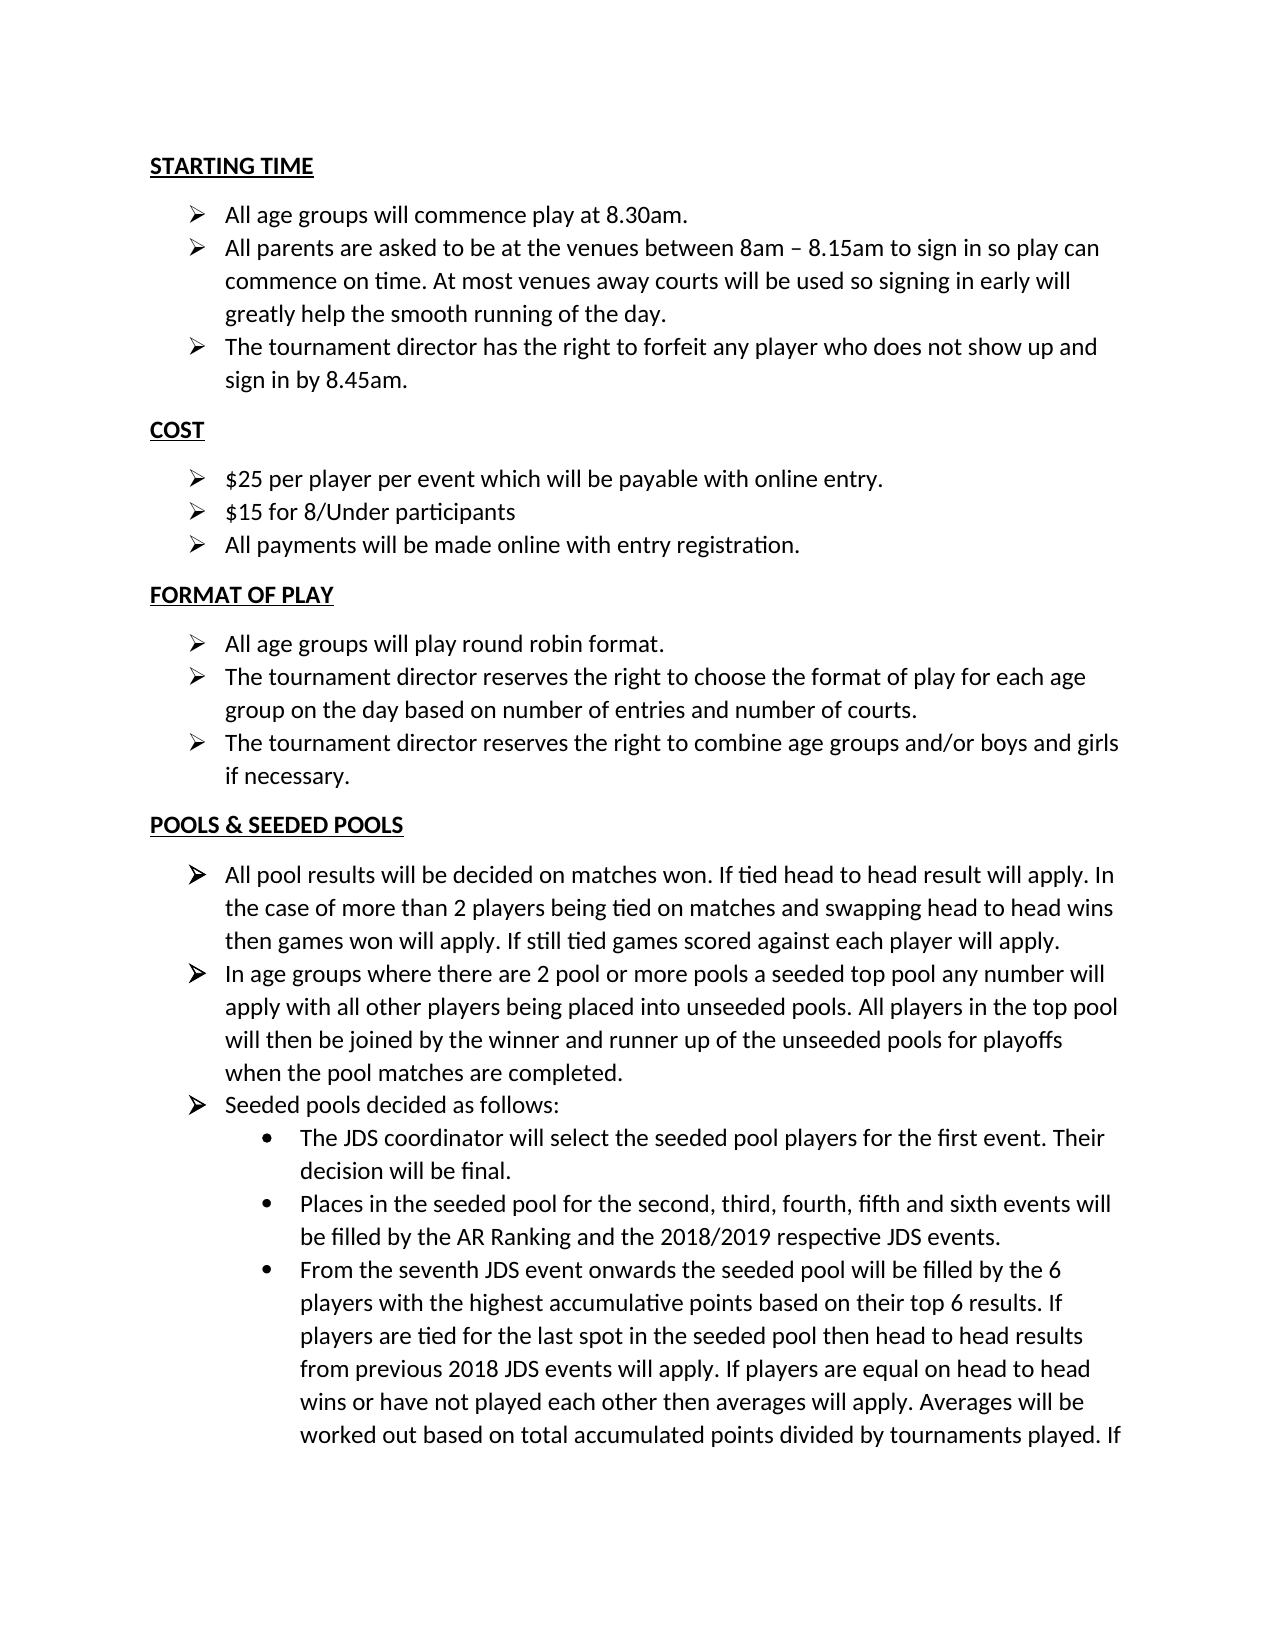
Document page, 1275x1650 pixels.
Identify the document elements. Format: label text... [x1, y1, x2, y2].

list Seeded pools decided as follows: [187, 1089, 1125, 1120]
list The tournament director reserves the right to combine age groups and/or boys and girls if necessary. [187, 727, 1125, 791]
text FORMAT OF PLAY [150, 579, 1125, 609]
list Places in the seeded pool for the second, third, fourth, fifth and sixth events will be filled by the AR Ranking and the 2018/2019 respective JDS events. [262, 1188, 1125, 1252]
list All parents are asked to be at the venues between 8am – 8.15am to sign in so play can commence on time. At most venues away courts will be used so signing in early will greatly help the smooth running of the day. [187, 232, 1125, 329]
text POOLS & SEEDED POOLS [150, 809, 1125, 840]
list All pool results will be decided on matches won. If tied head to head result will apply. In the case of more than 2 players being tied on matches and swapping head to head wins then games won will apply. If still tied games scored against each player will apply. [187, 859, 1125, 956]
list $25 per player per event which will be payable with online entry. [187, 463, 1125, 494]
list The tournament director has the right to forfeit any player who does not show up and sign in by 8.45am. [187, 331, 1125, 395]
text COST [150, 414, 1125, 444]
list All age groups will commence play at 8.30am. [187, 199, 1125, 230]
text STARTING TIME [150, 150, 1125, 181]
list The tournament director reserves the right to choose the format of play for each age group on the day based on number of entries and number of courts. [187, 661, 1125, 725]
list The JDS coordinator will select the seeded pool players for the first event. Their decision will be final. [262, 1122, 1125, 1186]
list All age groups will play round robin format. [187, 628, 1125, 659]
list In age groups where there are 2 pool or more pools a seeded top pool any number will apply with all other players being placed into unseeded pools. All players in the top pool will then be joined by the winner and runner up of the unseeded pools for playoffs when the pool matches are completed. [187, 958, 1125, 1087]
list $15 for 8/Under participants [187, 496, 1125, 527]
list All payments will be made online with entry registration. [187, 529, 1125, 560]
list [262, 1254, 1125, 1449]
